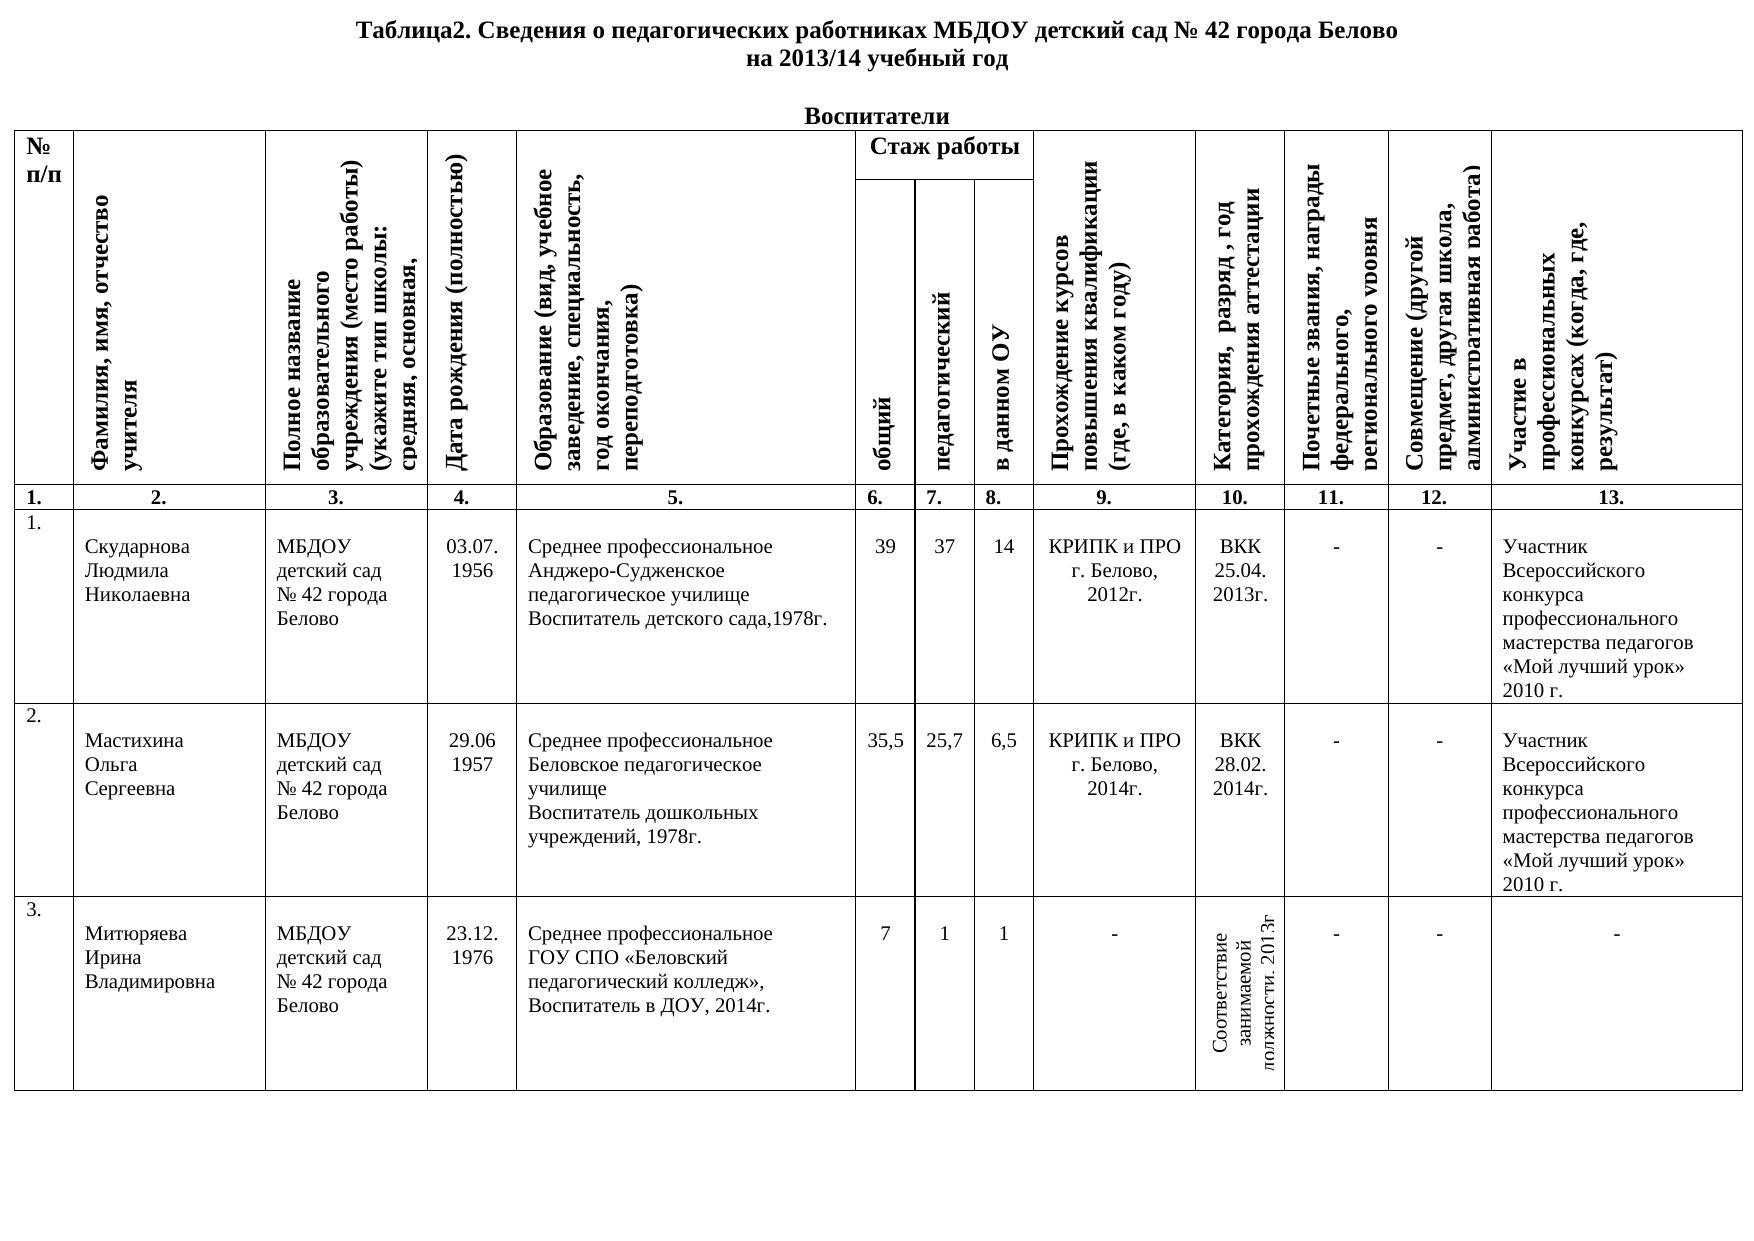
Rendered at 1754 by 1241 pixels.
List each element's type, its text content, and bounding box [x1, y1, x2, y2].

table_header Стаж работы [856, 131, 1033, 179]
table_header Дата рождения (полностью) [428, 131, 516, 484]
table_cell МБДОУ детский сад № 42 города Белово [266, 510, 427, 702]
text на 2013/14 учебный год [118, 43, 1636, 72]
table_cell ВКК 25.04. 2013г. [1196, 510, 1284, 702]
table_cell 35,5 [856, 704, 914, 896]
table_cell Среднее профессиональное Анджеро-Судженское педагогическое училище Воспитатель детского сада,1978г. [517, 510, 855, 702]
table_cell 37 [916, 510, 974, 702]
table_header Прохождение курсов повышения квалификации (где, в каком году) [1034, 131, 1195, 484]
table_header Категория, разряд , год прохождения аттестации [1196, 131, 1284, 484]
table_cell [517, 485, 855, 509]
table_cell 6,5 [975, 704, 1033, 896]
table_cell 25,7 [916, 704, 974, 896]
table_cell 1 [975, 897, 1033, 1090]
table_cell - [1389, 897, 1491, 1090]
table_cell КРИПК и ПРО г. Белово, 2012г. [1034, 510, 1195, 702]
table_cell [1034, 485, 1195, 509]
table_cell Мастихина Ольга Сергеевна [74, 704, 265, 896]
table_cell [266, 897, 427, 1090]
table_cell Соответствие занимаемой должности, 2013г [1196, 897, 1284, 1090]
table_header Фамилия, имя, отчество учителя [74, 131, 265, 484]
table_cell [975, 485, 1033, 509]
table_cell [15, 510, 73, 702]
table_cell - [1389, 704, 1491, 896]
table_cell [15, 485, 73, 509]
table_cell [1492, 485, 1742, 509]
table_cell [15, 897, 73, 1090]
table_cell Среднее профессиональное ГОУ СПО «Беловский педагогический колледж», Воспитатель в ДОУ, 2014г. [517, 897, 855, 1090]
table_cell 39 [856, 510, 914, 702]
table_cell 29.06 1957 [428, 704, 516, 896]
table_cell МБДОУ детский сад № 42 города Белово [266, 704, 427, 896]
table_cell Скударнова Людмила Николаевна [74, 510, 265, 702]
table_cell - [1285, 704, 1388, 896]
table_cell [1285, 485, 1388, 509]
table_cell - [1492, 897, 1742, 1090]
table_cell [266, 485, 427, 509]
table_cell 03.07. 1956 [428, 510, 516, 702]
text Воспитатели [118, 101, 1636, 130]
table_cell [856, 485, 914, 509]
table_cell [428, 485, 516, 509]
table_cell [74, 485, 265, 509]
table_cell 7 [856, 897, 914, 1090]
table_cell - [1285, 510, 1388, 702]
table_cell Среднее профессиональное Беловское педагогическое училище Воспитатель дошкольных учреждений, 1978г. [517, 704, 855, 896]
table_cell 1 [916, 897, 974, 1090]
table_cell Участник Всероссийского конкурса профессионального мастерства педагогов «Мой лучший урок» 2010 г. [1492, 704, 1742, 896]
table_cell Митюряева Ирина Владимировна [74, 897, 265, 1090]
table_header Почетные звания, награды федерального, регионального уровня [1285, 131, 1388, 484]
table_cell педагогический [916, 180, 974, 484]
text Таблица2. Сведения о педагогических работниках МБДОУ детский сад № 42 города Белово [118, 15, 1636, 43]
table_cell КРИПК и ПРО г. Белово, 2014г. [1034, 704, 1195, 896]
table_cell [1389, 485, 1491, 509]
table_header Совмещение (другой предмет, другая школа, административная работа) [1389, 131, 1491, 484]
table_cell - [1389, 510, 1491, 702]
table_cell Участник Всероссийского конкурса профессионального мастерства педагогов «Мой лучший урок» 2010 г. [1492, 510, 1742, 702]
table_cell - [1034, 897, 1195, 1090]
table_cell ВКК 28.02. 2014г. [1196, 704, 1284, 896]
table_cell в данном ОУ [975, 180, 1033, 484]
table_cell [916, 485, 974, 509]
table_header Полное название образовательного учреждения (место работы) (укажите тип школы: средняя, основная, малокомплектная) [266, 131, 427, 484]
table_cell 23.12. 1976 [428, 897, 516, 1090]
table_header Участие в профессиональных конкурсах (когда, где, результат) [1492, 131, 1742, 484]
table_cell 14 [975, 510, 1033, 702]
table_header № п/п [15, 131, 73, 484]
table_cell - [1285, 897, 1388, 1090]
table_cell [15, 704, 73, 896]
table_cell [1196, 485, 1284, 509]
table_header Образование (вид, учебное заведение, специальность, год окончания, переподготовка) [517, 131, 855, 484]
table_cell общий [856, 180, 914, 484]
